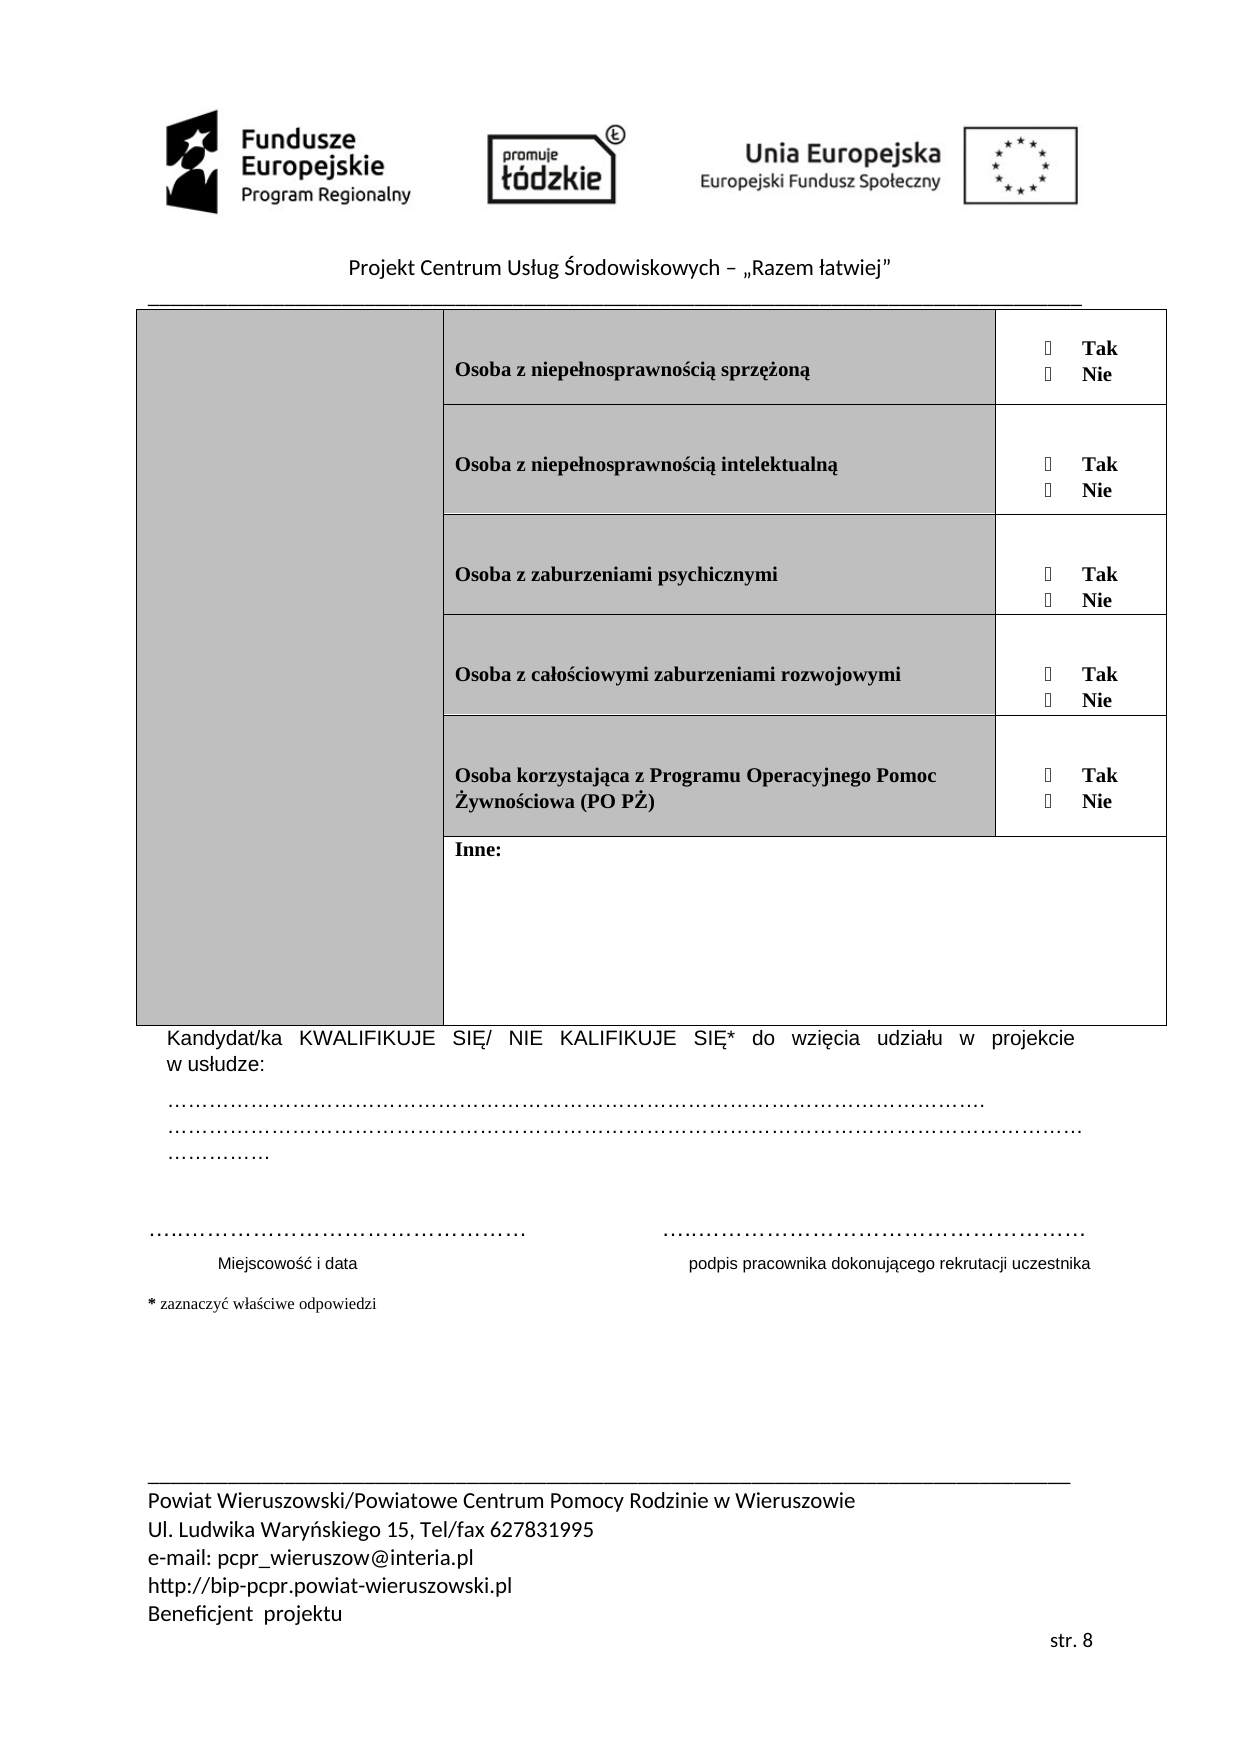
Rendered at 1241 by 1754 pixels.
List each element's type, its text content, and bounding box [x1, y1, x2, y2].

table_cell Tak Nie [996, 515, 1166, 614]
text ……………………………………………………………………………………………………….………………………………………………………………………………………………………………………………… [167, 1088, 1093, 1164]
text * zaznaczyć właściwe odpowiedzi [148, 1294, 1093, 1313]
text …..……………………………………… …..…………………………………………… [148, 1215, 1093, 1241]
table_cell Tak Nie [996, 405, 1166, 513]
table_cell Tak Nie [996, 716, 1166, 836]
table_cell Osoba z całościowymi zaburzeniami rozwojowymi [444, 615, 995, 714]
table_cell Tak Nie [996, 310, 1166, 404]
table_cell Tak Nie [996, 615, 1166, 714]
table_cell Osoba z niepełnosprawnością intelektualną [444, 405, 995, 513]
table_cell Osoba z zaburzeniami psychicznymi [444, 515, 995, 614]
picture [147, 73, 1093, 253]
table_cell Inne: [444, 837, 1166, 1025]
text Kandydat/ka KWALIFIKUJE SIĘ/ NIE KALIFIKUJE SIĘ* do wzięcia udziału w projekcie w usłudze: [167, 1026, 1093, 1076]
table_cell Osoba korzystająca z Programu Operacyjnego Pomoc Żywnościowa (PO PŻ) [444, 716, 995, 836]
table_cell Osoba z niepełnosprawnością sprzężoną [444, 310, 995, 404]
text Miejscowość i data podpis pracownika dokonującego rekrutacji uczestnika [148, 1253, 1093, 1273]
